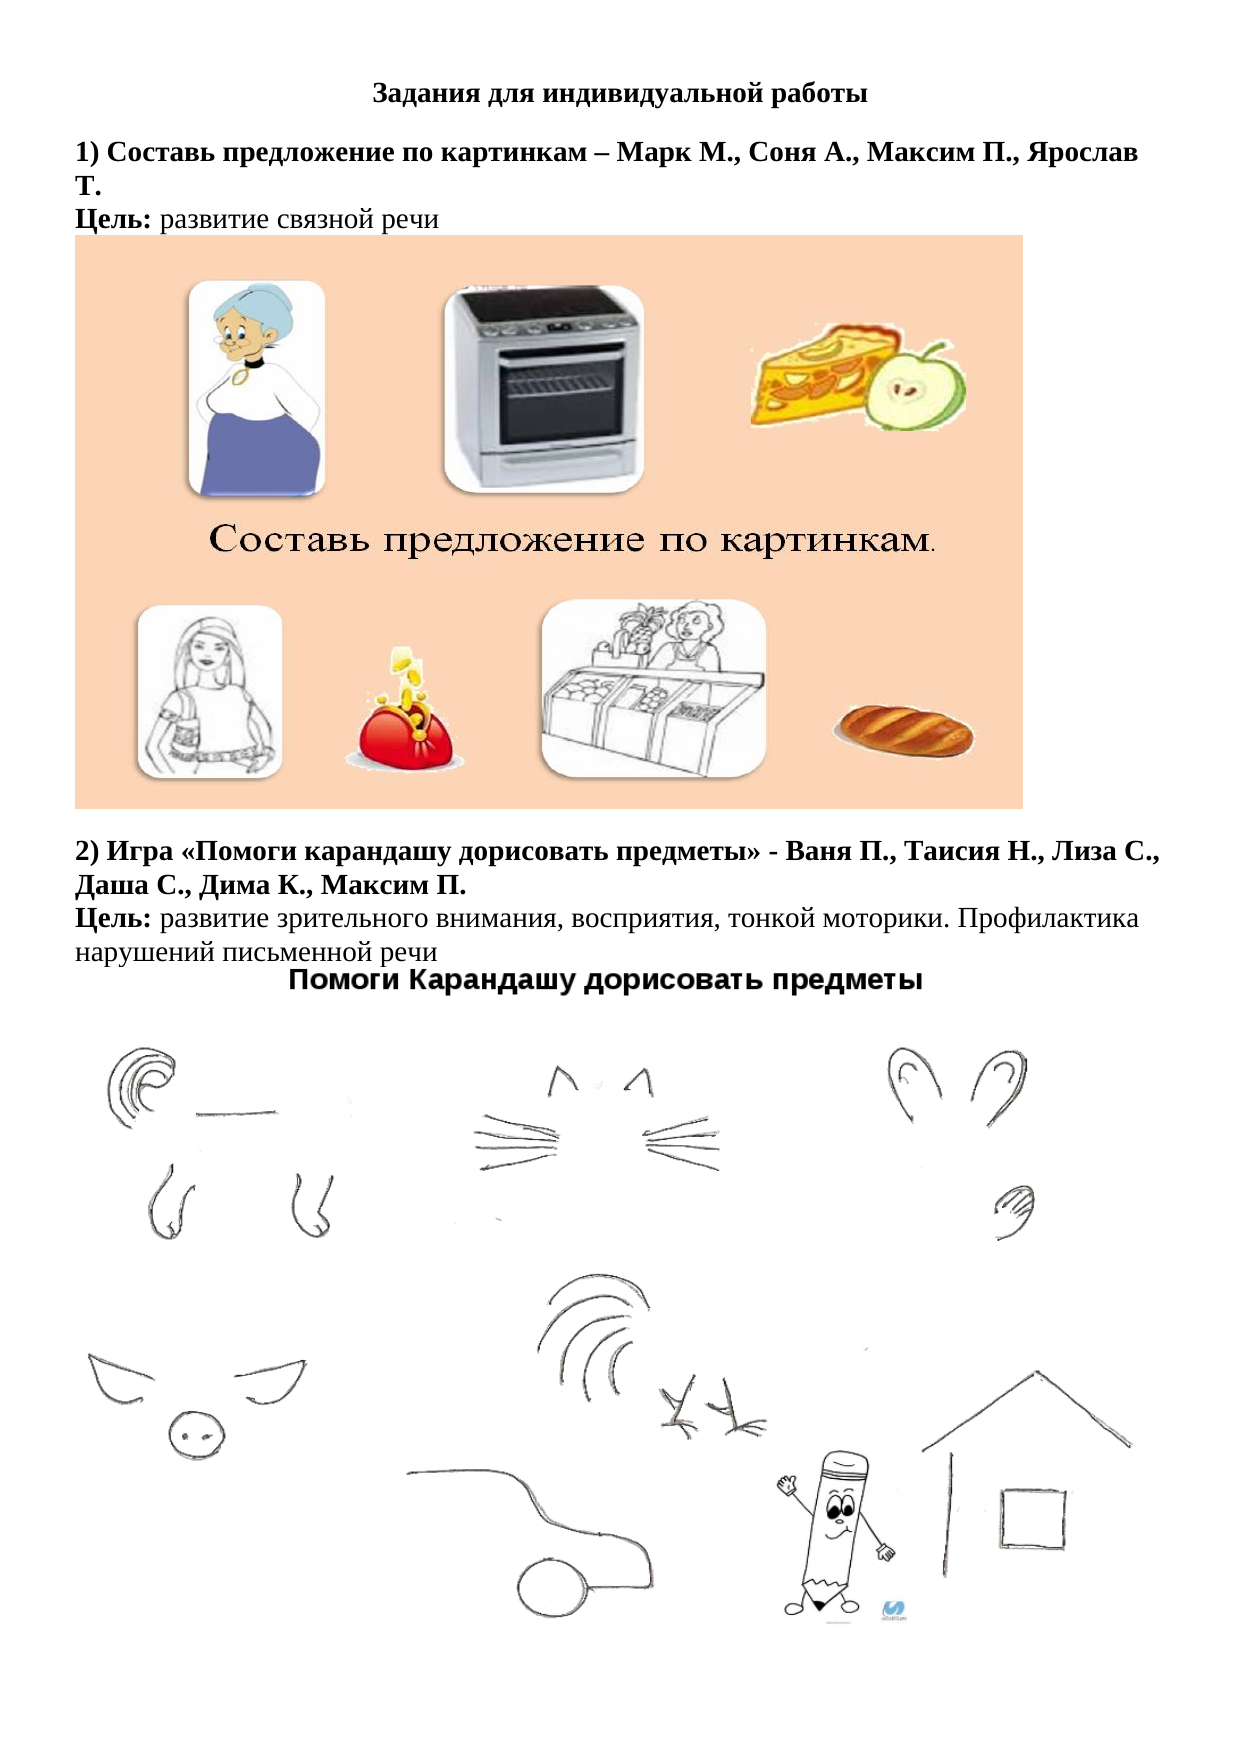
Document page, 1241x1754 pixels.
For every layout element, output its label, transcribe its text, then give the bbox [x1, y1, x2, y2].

text 1) Составь предложение по картинкам – Марк М., Соня А., Максим П., Ярослав Т. [75, 134, 1165, 201]
picture [75, 235, 1023, 809]
text 2) Игра «Помоги карандашу дорисовать предметы» - Ваня П., Таисия Н., Лиза С., Даша С., Дима К., Максим П. [75, 833, 1165, 901]
text Задания для индивидуальной работы [75, 75, 1165, 108]
text Цель: развитие связной речи [75, 201, 1165, 235]
picture [75, 967, 1136, 1627]
text Цель: развитие зрительного внимания, восприятия, тонкой моторики. Профилактика нарушений письменной речи [75, 901, 1165, 968]
